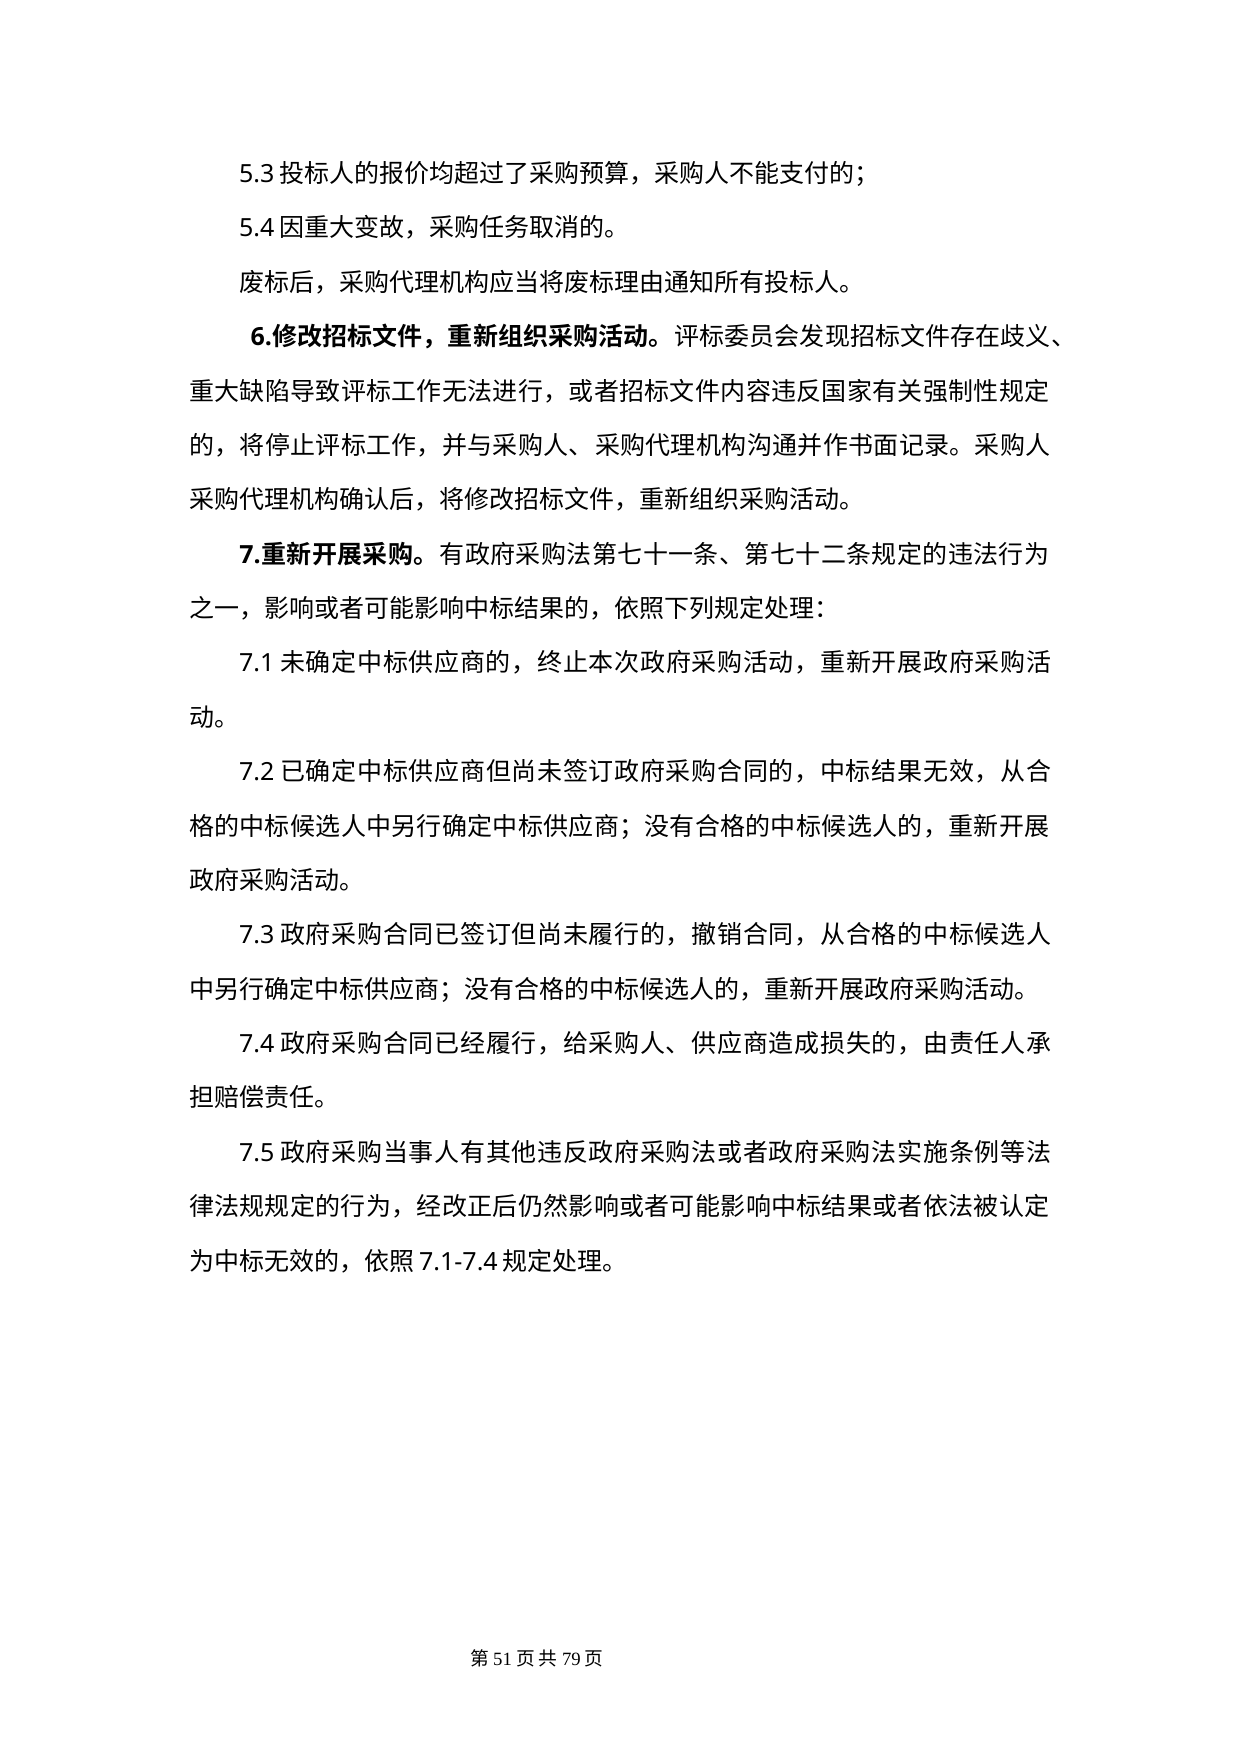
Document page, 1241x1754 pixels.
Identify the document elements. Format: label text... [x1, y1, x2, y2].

text 7.4政府采购合同已经履行，给采购人、供应商造成损失的，由责任人承担赔偿责任。 [189, 1023, 1051, 1114]
text 7.5政府采购当事人有其他违反政府采购法或者政府采购法实施条例等法律法规规定的行为，经改正后仍然影响或者可能影响中标结果或者依法被认定为中标无效的，依照7.1-7.4规定处理。 [189, 1132, 1051, 1277]
text 7.2已确定中标供应商但尚未签订政府采购合同的，中标结果无效，从合格的中标候选人中另行确定中标供应商；没有合格的中标候选人的，重新开展政府采购活动。 [189, 752, 1051, 897]
text 废标后，采购代理机构应当将废标理由通知所有投标人。 [189, 262, 1051, 298]
text 7.重新开展采购。有政府采购法第七十一条、第七十二条规定的违法行为之一，影响或者可能影响中标结果的，依照下列规定处理： [189, 534, 1051, 625]
text 5.4因重大变故，采购任务取消的。 [189, 208, 1051, 244]
text 6.修改招标文件，重新组织采购活动。评标委员会发现招标文件存在歧义、重大缺陷导致评标工作无法进行，或者招标文件内容违反国家有关强制性规定的，将停止评标工作，并与采购人、采购代理机构沟通并作书面记录。采购人、采购代理机构确认后，将修改招标文件，重新组织采购活动。 [189, 317, 1051, 516]
text 7.3政府采购合同已签订但尚未履行的，撤销合同，从合格的中标候选人中另行确定中标供应商；没有合格的中标候选人的，重新开展政府采购活动。 [189, 915, 1051, 1005]
text 7.1未确定中标供应商的，终止本次政府采购活动，重新开展政府采购活动。 [189, 643, 1051, 733]
text 5.3投标人的报价均超过了采购预算，采购人不能支付的； [189, 153, 1051, 190]
